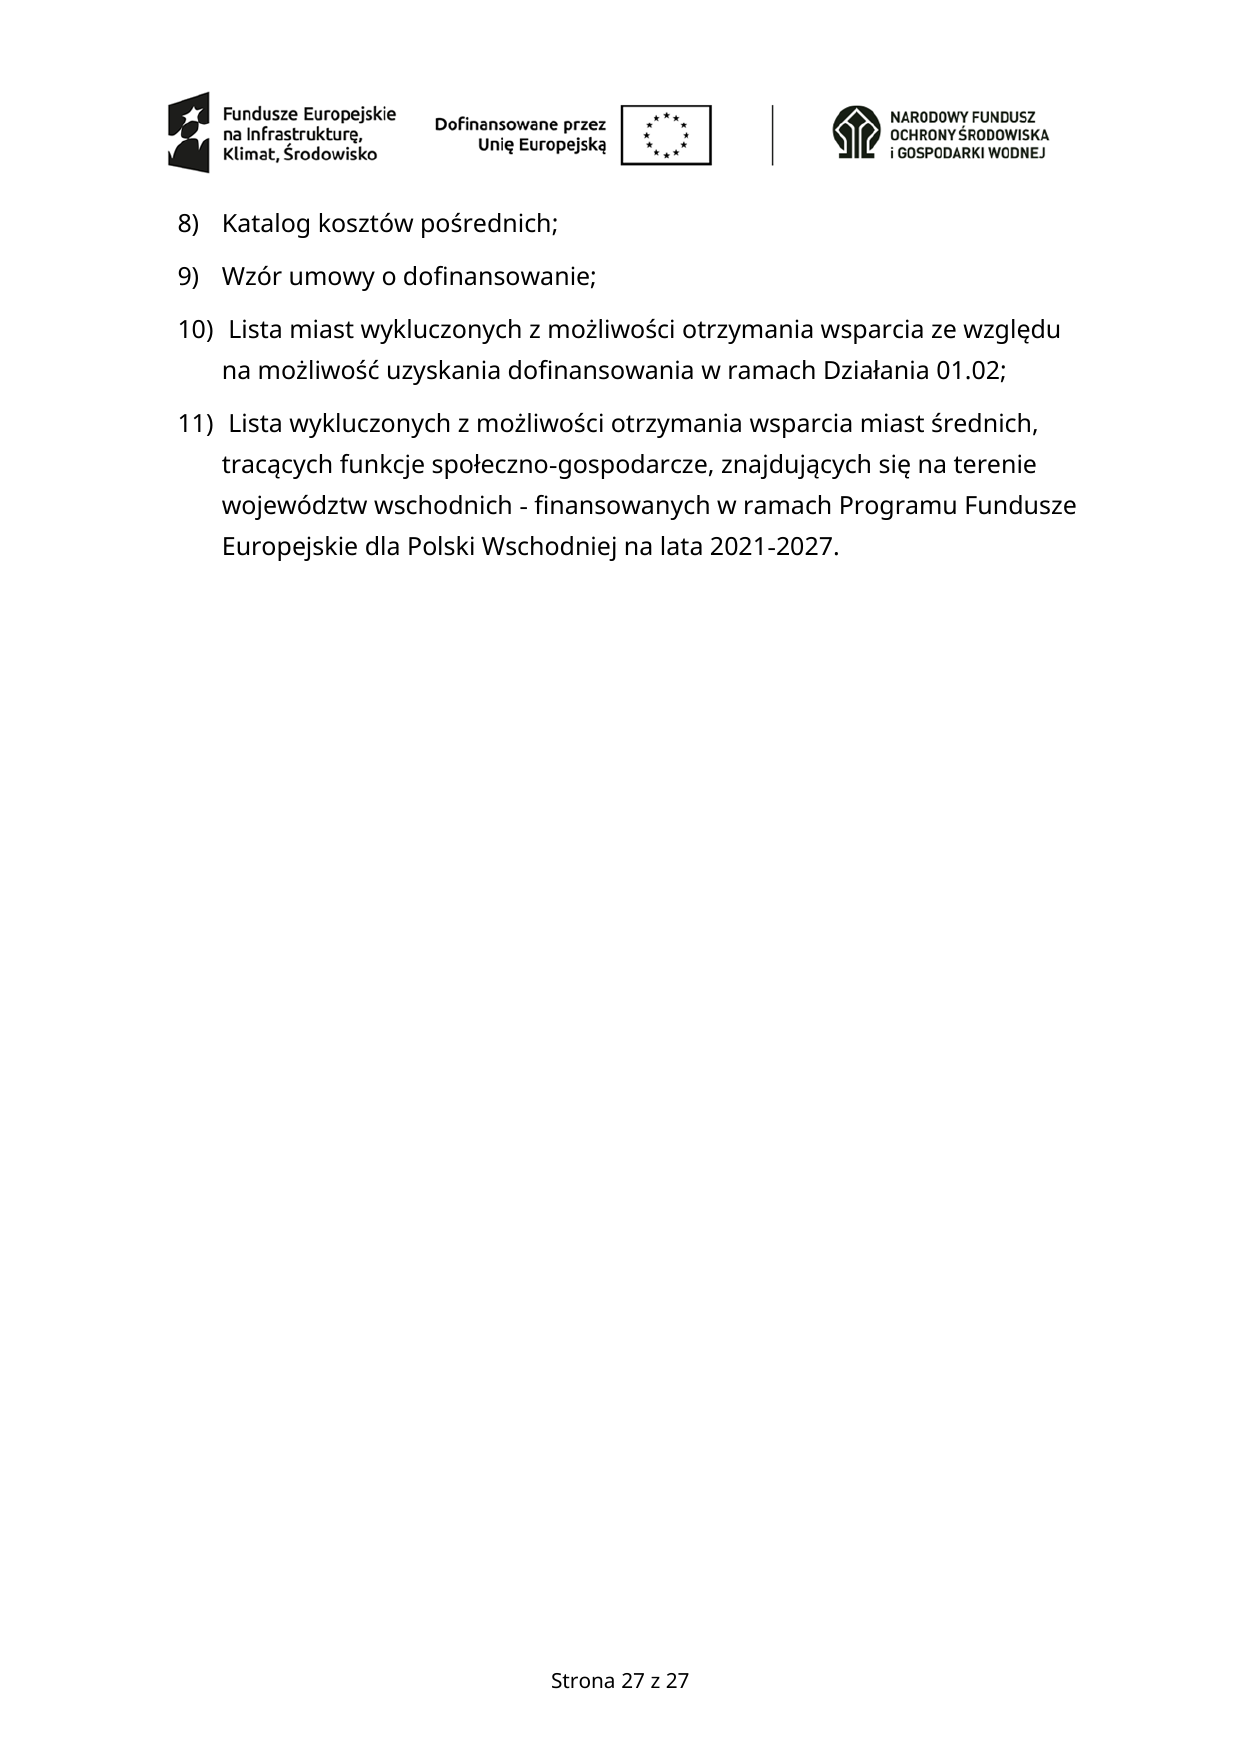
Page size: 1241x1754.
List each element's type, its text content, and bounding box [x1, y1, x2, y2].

list Wzór umowy o dofinansowanie; [177, 259, 1092, 293]
list Lista miast wykluczonych z możliwości otrzymania wsparcia ze względu na możliwość uzyskania dofinansowania w ramach Działania 01.02; [177, 312, 1092, 387]
picture [148, 71, 1093, 193]
list Katalog kosztów pośrednich; [177, 205, 1092, 239]
list Lista wykluczonych z możliwości otrzymania wsparcia miast średnich, tracących funkcje społeczno‐gospodarcze, znajdujących się na terenie województw wschodnich ‐ finansowanych w ramach Programu Fundusze Europejskie dla Polski Wschodniej na lata 2021‐2027. [177, 406, 1092, 563]
